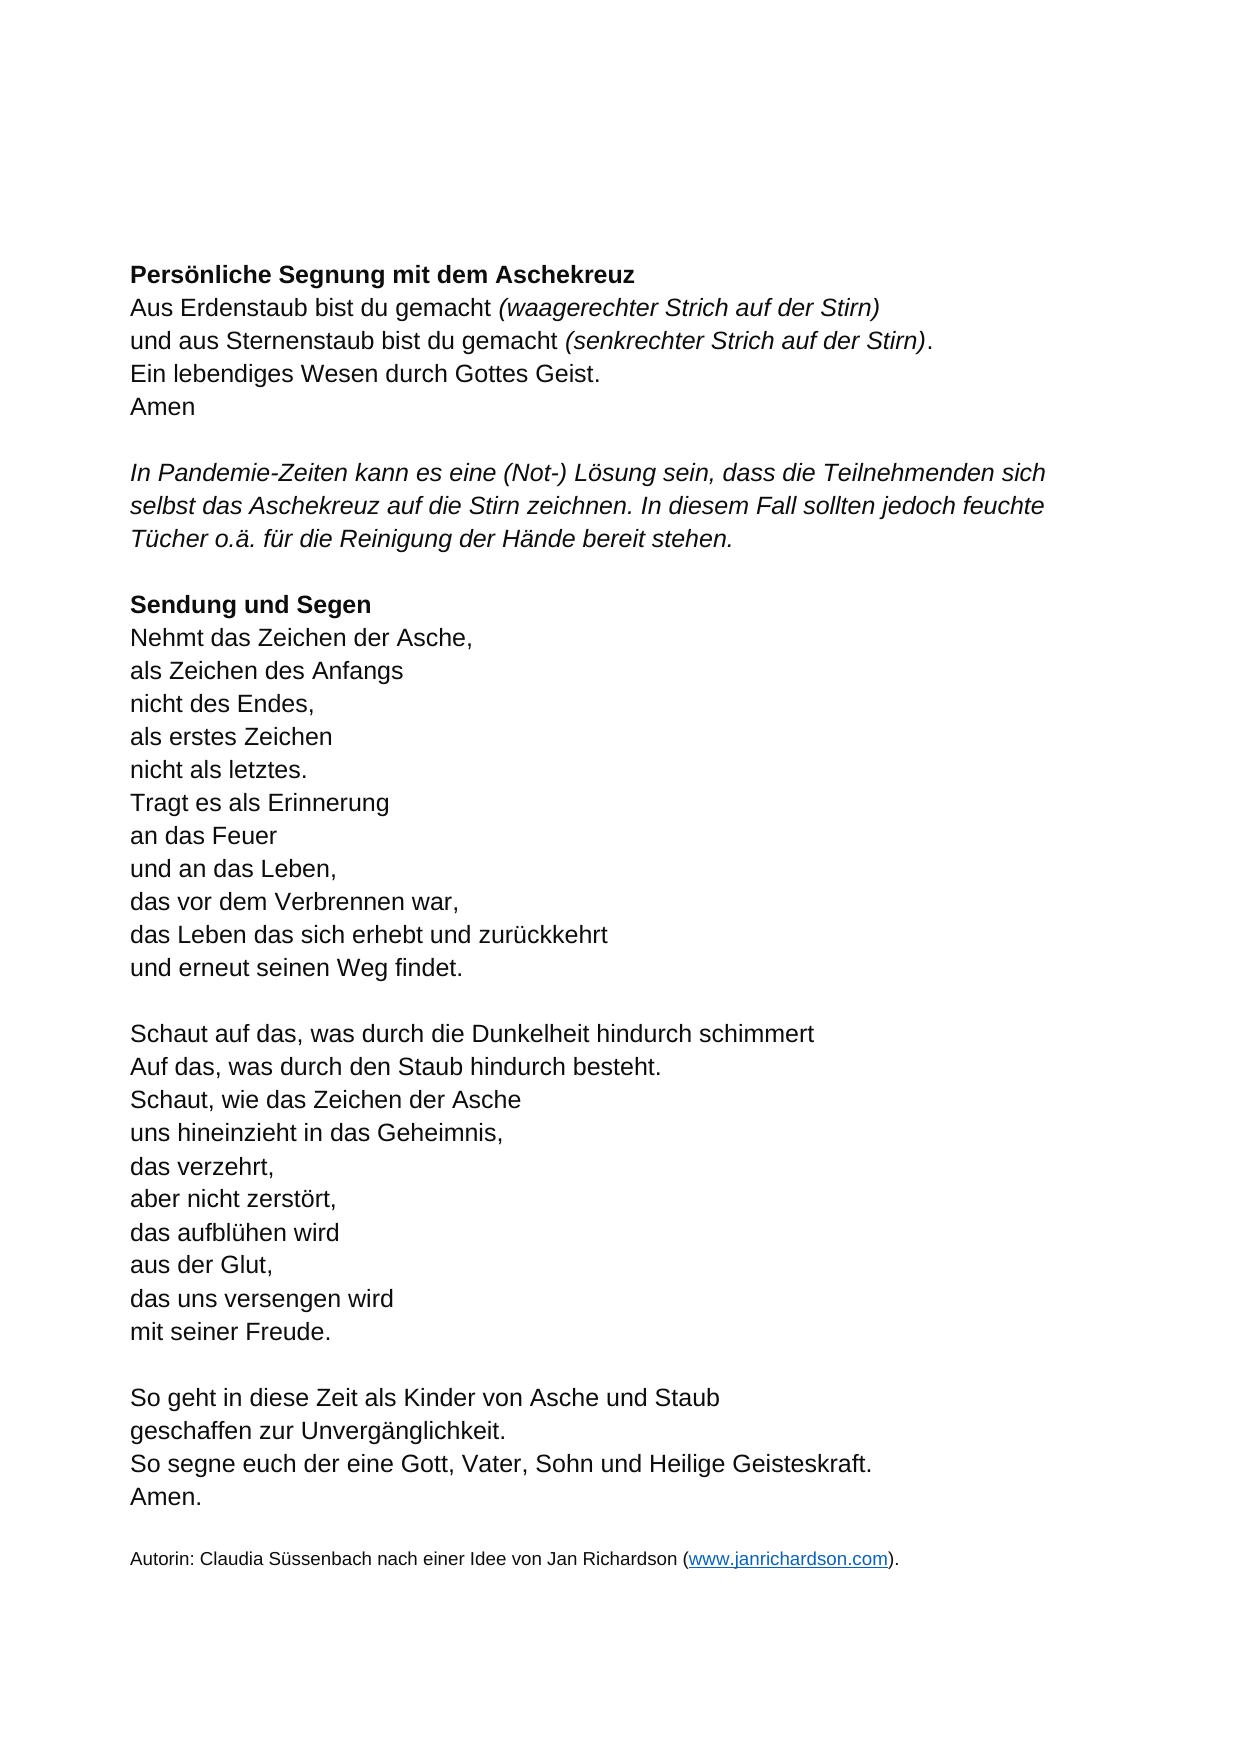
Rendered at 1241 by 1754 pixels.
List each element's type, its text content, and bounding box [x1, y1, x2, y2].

text So geht in diese Zeit als Kinder von Asche und Staub [130, 1383, 1110, 1411]
text Nehmt das Zeichen der Asche, [130, 623, 1110, 652]
text aber nicht zerstört, [130, 1184, 1110, 1213]
text geschaffen zur Unvergänglichkeit. [130, 1416, 1110, 1444]
text an das Feuer [130, 821, 1110, 850]
text aus der Glut, [130, 1251, 1110, 1279]
text und erneut seinen Weg findet. [130, 953, 1110, 982]
text als Zeichen des Anfangs [130, 656, 1110, 685]
text Amen [130, 392, 1110, 421]
text uns hineinzieht in das Geheimnis, [130, 1118, 1110, 1147]
text In Pandemie-Zeiten kann es eine (Not-) Lösung sein, dass die Teilnehmenden sich selbst das Aschekreuz auf die Stirn zeichnen. In diesem Fall sollten jedoch feuchte Tücher o.ä. für die Reinigung der Hände bereit stehen. [130, 458, 1110, 553]
text das Leben das sich erhebt und zurückkehrt [130, 920, 1110, 949]
text und aus Sternenstaub bist du gemacht (senkrechter Strich auf der Stirn). [130, 326, 1110, 355]
text Aus Erdenstaub bist du gemacht (waagerechter Strich auf der Stirn) [130, 293, 1110, 322]
text mit seiner Freude. [130, 1317, 1110, 1345]
text Sendung und Segen [130, 590, 1110, 619]
text Ein lebendiges Wesen durch Gottes Geist. [130, 359, 1110, 388]
text Autorin: Claudia Süssenbach nach einer Idee von Jan Richardson (www.janrichardson.com). [130, 1548, 1110, 1569]
text Schaut, wie das Zeichen der Asche [130, 1085, 1110, 1114]
text Amen. [130, 1482, 1110, 1510]
text So segne euch der eine Gott, Vater, Sohn und Heilige Geisteskraft. [130, 1449, 1110, 1477]
text das aufblühen wird [130, 1217, 1110, 1246]
text das verzehrt, [130, 1151, 1110, 1180]
text Tragt es als Erinnerung [130, 788, 1110, 817]
text Schaut auf das, was durch die Dunkelheit hindurch schimmert [130, 1019, 1110, 1048]
text Auf das, was durch den Staub hindurch besteht. [130, 1052, 1110, 1081]
text als erstes Zeichen [130, 722, 1110, 751]
text nicht des Endes, [130, 689, 1110, 718]
text das uns versengen wird [130, 1283, 1110, 1312]
text Persönliche Segnung mit dem Aschekreuz [130, 260, 1110, 289]
text das vor dem Verbrennen war, [130, 887, 1110, 916]
text nicht als letztes. [130, 755, 1110, 784]
text und an das Leben, [130, 854, 1110, 883]
